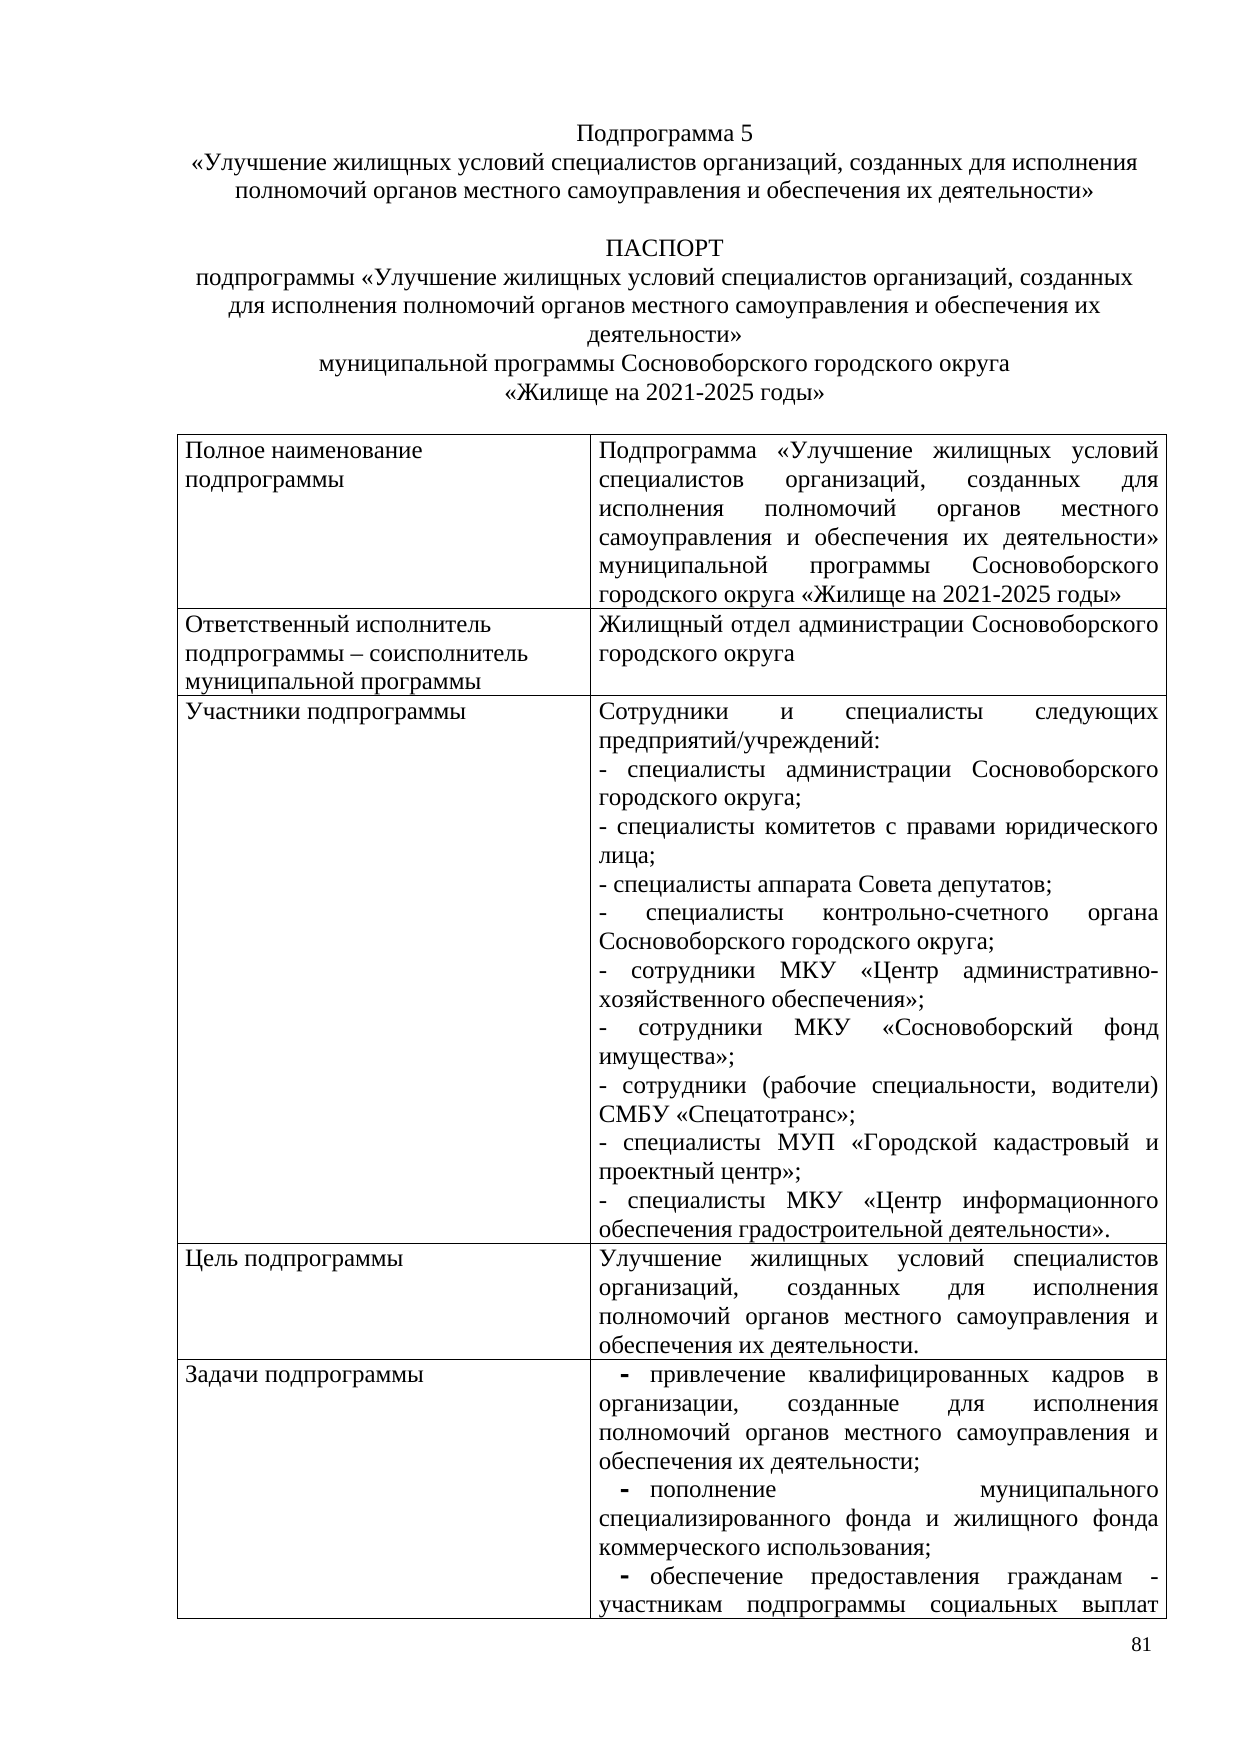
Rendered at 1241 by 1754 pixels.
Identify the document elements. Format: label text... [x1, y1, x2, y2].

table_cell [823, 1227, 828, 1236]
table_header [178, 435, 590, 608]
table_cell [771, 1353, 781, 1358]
text «Жилище на 2021-2025 годы» [177, 377, 1152, 406]
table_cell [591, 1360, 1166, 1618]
text Подпрограмма 5 [177, 118, 1152, 147]
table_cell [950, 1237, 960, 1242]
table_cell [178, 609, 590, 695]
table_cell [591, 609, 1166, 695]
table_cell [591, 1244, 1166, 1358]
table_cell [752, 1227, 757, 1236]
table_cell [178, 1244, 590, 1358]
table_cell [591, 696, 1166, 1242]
text «Улучшение жилищных условий специалистов организаций, созданных для исполнения полномочий органов местного самоуправления и обеспечения их деятельности» [177, 147, 1152, 204]
text муниципальной программы Сосновоборского городского округа [177, 348, 1152, 377]
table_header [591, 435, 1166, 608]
text подпрограммы «Улучшение жилищных условий специалистов организаций, созданных для исполнения полномочий органов местного самоуправления и обеспечения их деятельности» [177, 262, 1152, 348]
text ПАСПОРТ [177, 233, 1152, 262]
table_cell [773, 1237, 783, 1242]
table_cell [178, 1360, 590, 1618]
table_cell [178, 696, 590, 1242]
